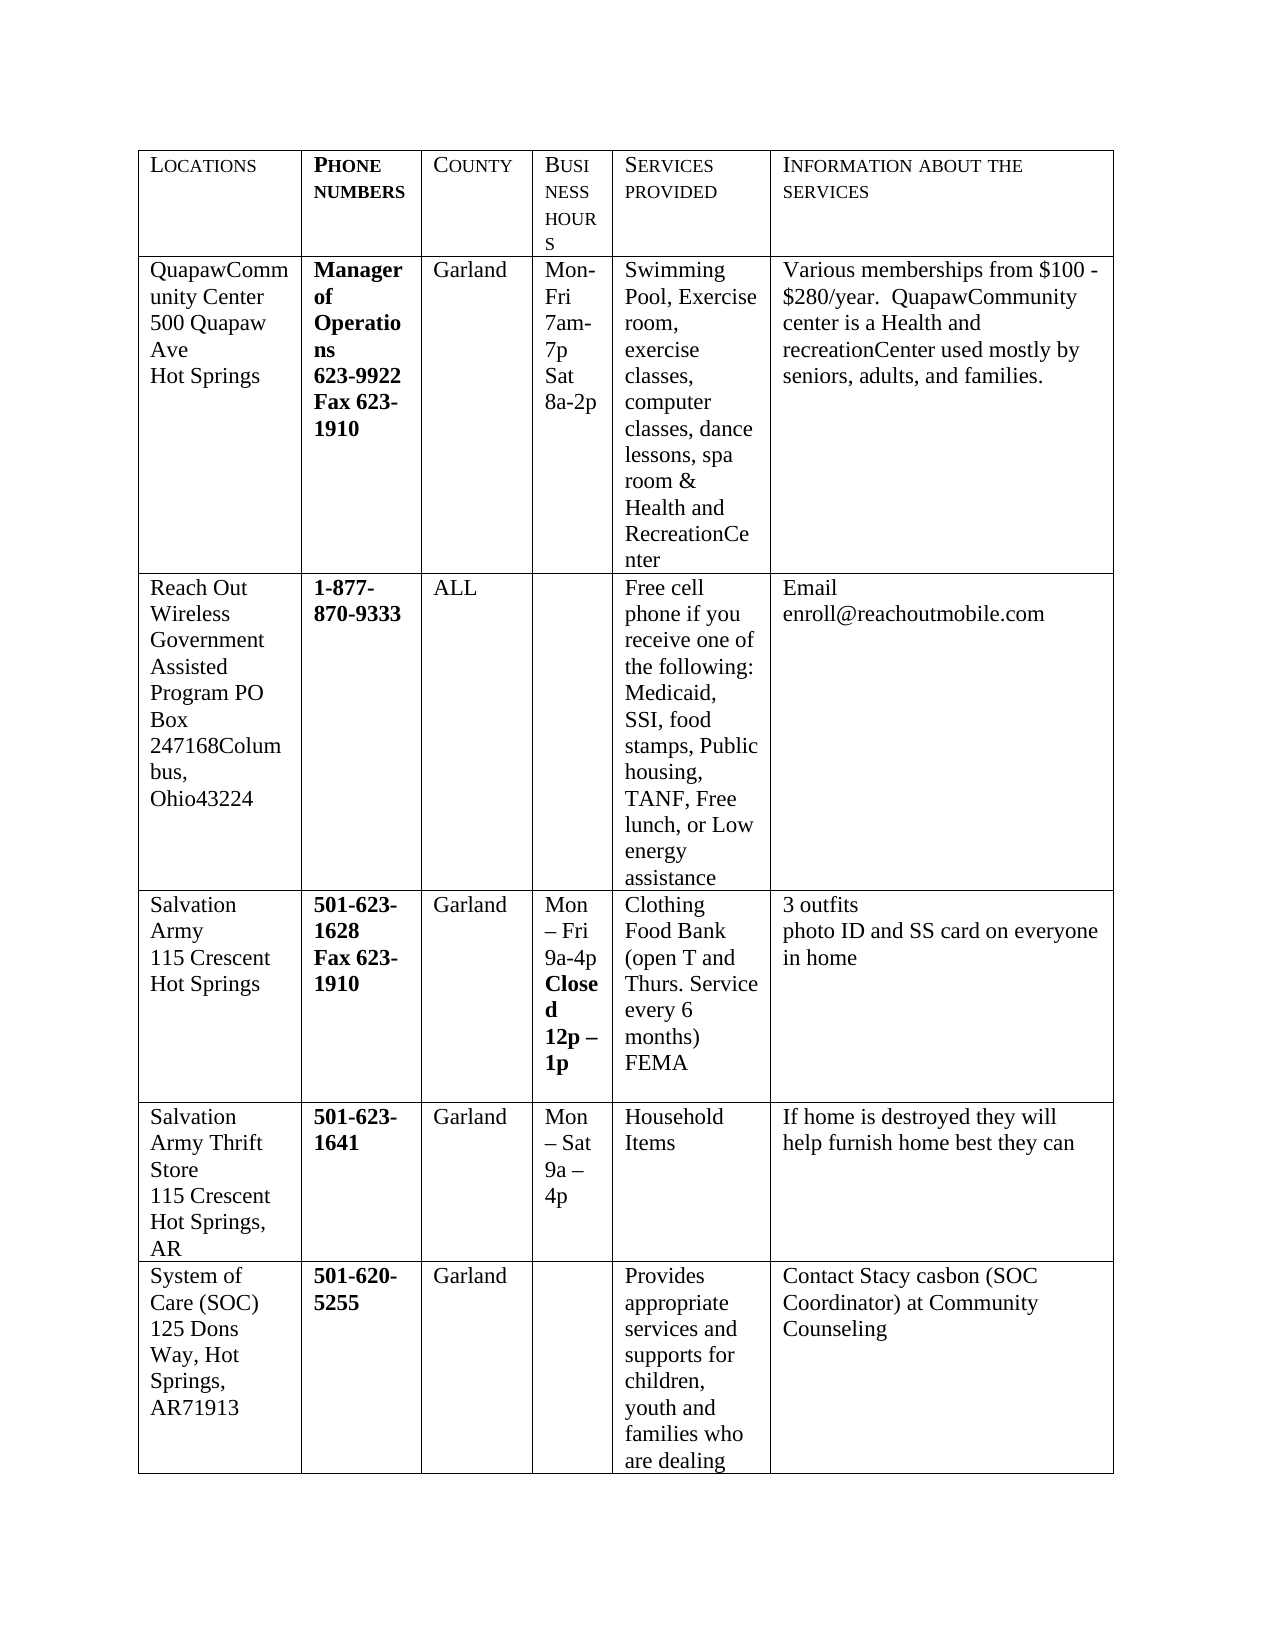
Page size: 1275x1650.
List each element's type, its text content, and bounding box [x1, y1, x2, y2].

table_cell System of Care (SOC) [139, 1262, 301, 1473]
table_cell 3 outfits photo ID and SS card on everyone in home [771, 891, 1113, 1102]
table_cell [533, 1262, 612, 1473]
table_cell Salvation Army Thrift Store 115 Crescent [139, 1103, 301, 1261]
table_cell [422, 1262, 532, 1473]
table_cell Various memberships from $100 - $280/year. is a Health and used mostly by seniors, adults, and families. [771, 257, 1113, 573]
table_cell Mon-Fri 7am-7p Sat 8a-2p [533, 257, 612, 573]
table_cell [139, 257, 301, 573]
table_cell Clothing Food Bank (open T and Thurs. Service every 6 months) FEMA [613, 891, 770, 1102]
table_header Phone numbers [302, 151, 421, 256]
table_cell Reach Out Wireless Government Assisted Program [139, 574, 301, 890]
table_cell Household Items [613, 1103, 770, 1261]
table_header Services provided [613, 151, 770, 256]
table_cell Mon – Fri 9a-4p Closed 12p – 1p [533, 891, 612, 1102]
table_cell Free cell phone if you receive one of the following: Medicaid, SSI, food stamps, Public housing, TANF, Free lunch, or Low energy assistance [613, 574, 770, 890]
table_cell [771, 1262, 1113, 1473]
table_cell [422, 257, 532, 573]
table_cell 501-623-1628 Fax 623-1910 [302, 891, 421, 1102]
table_cell Swimming Pool, Exercise room, exercise classes, computer classes, dance lessons, spa room & Health and [613, 257, 770, 573]
table_cell [422, 1103, 532, 1261]
table_header County [422, 151, 532, 256]
table_header Business hours [533, 151, 612, 256]
table_cell Salvation Army 115 Crescent [139, 891, 301, 1102]
table_cell ALL [422, 574, 532, 890]
table_cell 1-877-870-9333 [302, 574, 421, 890]
table_cell Manager of Operations 623-9922 Fax 623-1910 [302, 257, 421, 573]
table_cell 501-620-5255 [302, 1262, 421, 1473]
table_cell Email enroll@reachoutmobile.com [771, 574, 1113, 890]
table_cell If home is destroyed they will help furnish home best they can [771, 1103, 1113, 1261]
table_cell Mon – Sat 9a – 4p [533, 1103, 612, 1261]
table_header Information about the services [771, 151, 1113, 256]
table_cell 501-623-1641 [302, 1103, 421, 1261]
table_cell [613, 1262, 770, 1473]
table_cell [422, 891, 532, 1102]
table_cell [533, 574, 612, 890]
table_header Locations [139, 151, 301, 256]
